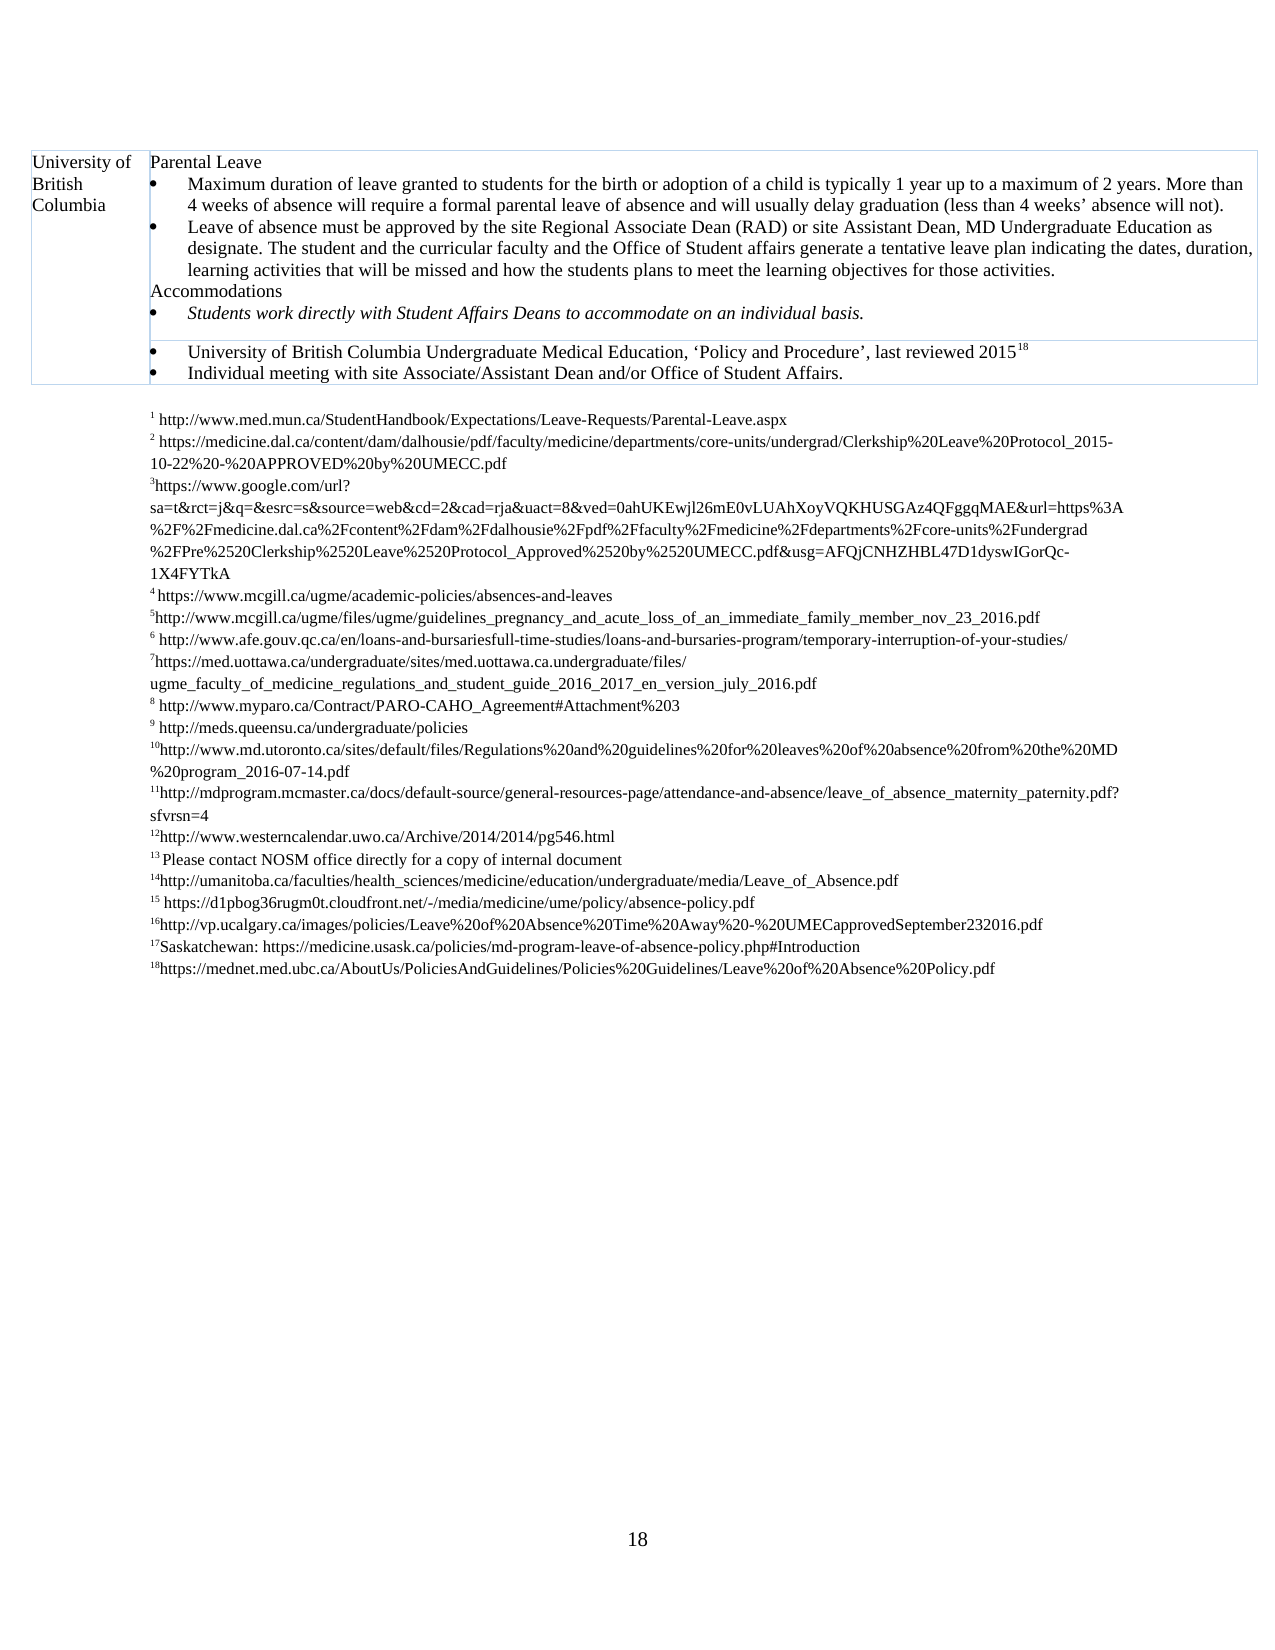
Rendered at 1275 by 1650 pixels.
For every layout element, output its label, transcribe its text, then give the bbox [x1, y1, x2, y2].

text 14http://umanitoba.ca/faculties/health_sciences/medicine/education/undergraduate/media/Leave_of_Absence.pdf [150, 871, 1125, 890]
text 13 Please contact NOSM office directly for a copy of internal document [150, 849, 1125, 868]
text 12http://www.westerncalendar.uwo.ca/Archive/2014/2014/pg546.html [150, 827, 1125, 846]
text 16http://vp.ucalgary.ca/images/policies/Leave%20of%20Absence%20Time%20Away%20-%20UMECapprovedSeptember232016.pdf [150, 915, 1125, 934]
text 15 https://d1pbog36rugm0t.cloudfront.net/-/media/medicine/ume/policy/absence-policy.pdf [150, 893, 1125, 912]
table_cell University of British Columbia [32, 151, 149, 384]
table_cell Parental Leave Maximum duration of leave granted to students for the birth or adoption of a child is typically 1 year up to a maximum of 2 years. More than 4 weeks of absence will require a formal parental leave of absence and will usually delay graduation (less than 4 weeks’ absence will not). Leave of absence must be approved by the site Regional Associate Dean (RAD) or site Assistant Dean, MD Undergraduate Education as designate. The student and the curricular faculty and the Office of Student affairs generate a tentative leave plan indicating the dates, duration, learning activities that will be missed and how the students plans to meet the learning objectives for those activities. Accommodations Students work directly with Student Affairs Deans to accommodate on an individual basis. [151, 151, 1257, 340]
text 17Saskatchewan: https://medicine.usask.ca/policies/md-program-leave-of-absence-policy.php#Introduction [150, 937, 1125, 956]
text 8 http://www.myparo.ca/Contract/PARO-CAHO_Agreement#Attachment%203 [150, 695, 1125, 714]
text 1 http://www.med.mun.ca/StudentHandbook/Expectations/Leave-Requests/Parental-Leave.aspx [150, 410, 1125, 429]
table_cell University of British Columbia Undergraduate Medical Education, ‘Policy and Procedure’, last reviewed 201518 Individual meeting with site Associate/Assistant Dean and/or Office of Student Affairs. [151, 341, 1257, 384]
text 6 http://www.afe.gouv.qc.ca/en/loans-and-bursariesfull-time-studies/loans-and-bursaries-program/temporary-interruption-of-your-studies/ [150, 629, 1125, 649]
text 2 https://medicine.dal.ca/content/dam/dalhousie/pdf/faculty/medicine/departments/core-units/undergrad/Clerkship%20Leave%20Protocol_2015-10-22%20-%20APPROVED%20by%20UMECC.pdf [150, 432, 1125, 473]
text 11http://mdprogram.mcmaster.ca/docs/default-source/general-resources-page/attendance-and-absence/leave_of_absence_maternity_paternity.pdf?sfvrsn=4 [150, 783, 1125, 824]
text 18https://mednet.med.ubc.ca/AboutUs/PoliciesAndGuidelines/Policies%20Guidelines/Leave%20of%20Absence%20Policy.pdf [150, 959, 1125, 978]
text 10http://www.md.utoronto.ca/sites/default/files/Regulations%20and%20guidelines%20for%20leaves%20of%20absence%20from%20the%20MD%20program_2016-07-14.pdf [150, 739, 1125, 781]
text 3https://www.google.com/url?sa=t&rct=j&q=&esrc=s&source=web&cd=2&cad=rja&uact=8&ved=0ahUKEwjl26mE0vLUAhXoyVQKHUSGAz4QFggqMAE&url=https%3A%2F%2Fmedicine.dal.ca%2Fcontent%2Fdam%2Fdalhousie%2Fpdf%2Ffaculty%2Fmedicine%2Fdepartments%2Fcore-units%2Fundergrad%2FPre%2520Clerkship%2520Leave%2520Protocol_Approved%2520by%2520UMECC.pdf&usg=AFQjCNHZHBL47D1dyswIGorQc-1X4FYTkA [150, 476, 1125, 583]
text 7https://med.uottawa.ca/undergraduate/sites/med.uottawa.ca.undergraduate/files/ugme_faculty_of_medicine_regulations_and_student_guide_2016_2017_en_version_july_2016.pdf [150, 651, 1125, 693]
text 4 https://www.mcgill.ca/ugme/academic-policies/absences-and-leaves [150, 586, 1125, 605]
text 5http://www.mcgill.ca/ugme/files/ugme/guidelines_pregnancy_and_acute_loss_of_an_immediate_family_member_nov_23_2016.pdf [150, 607, 1125, 627]
text 9 http://meds.queensu.ca/undergraduate/policies [150, 717, 1125, 737]
